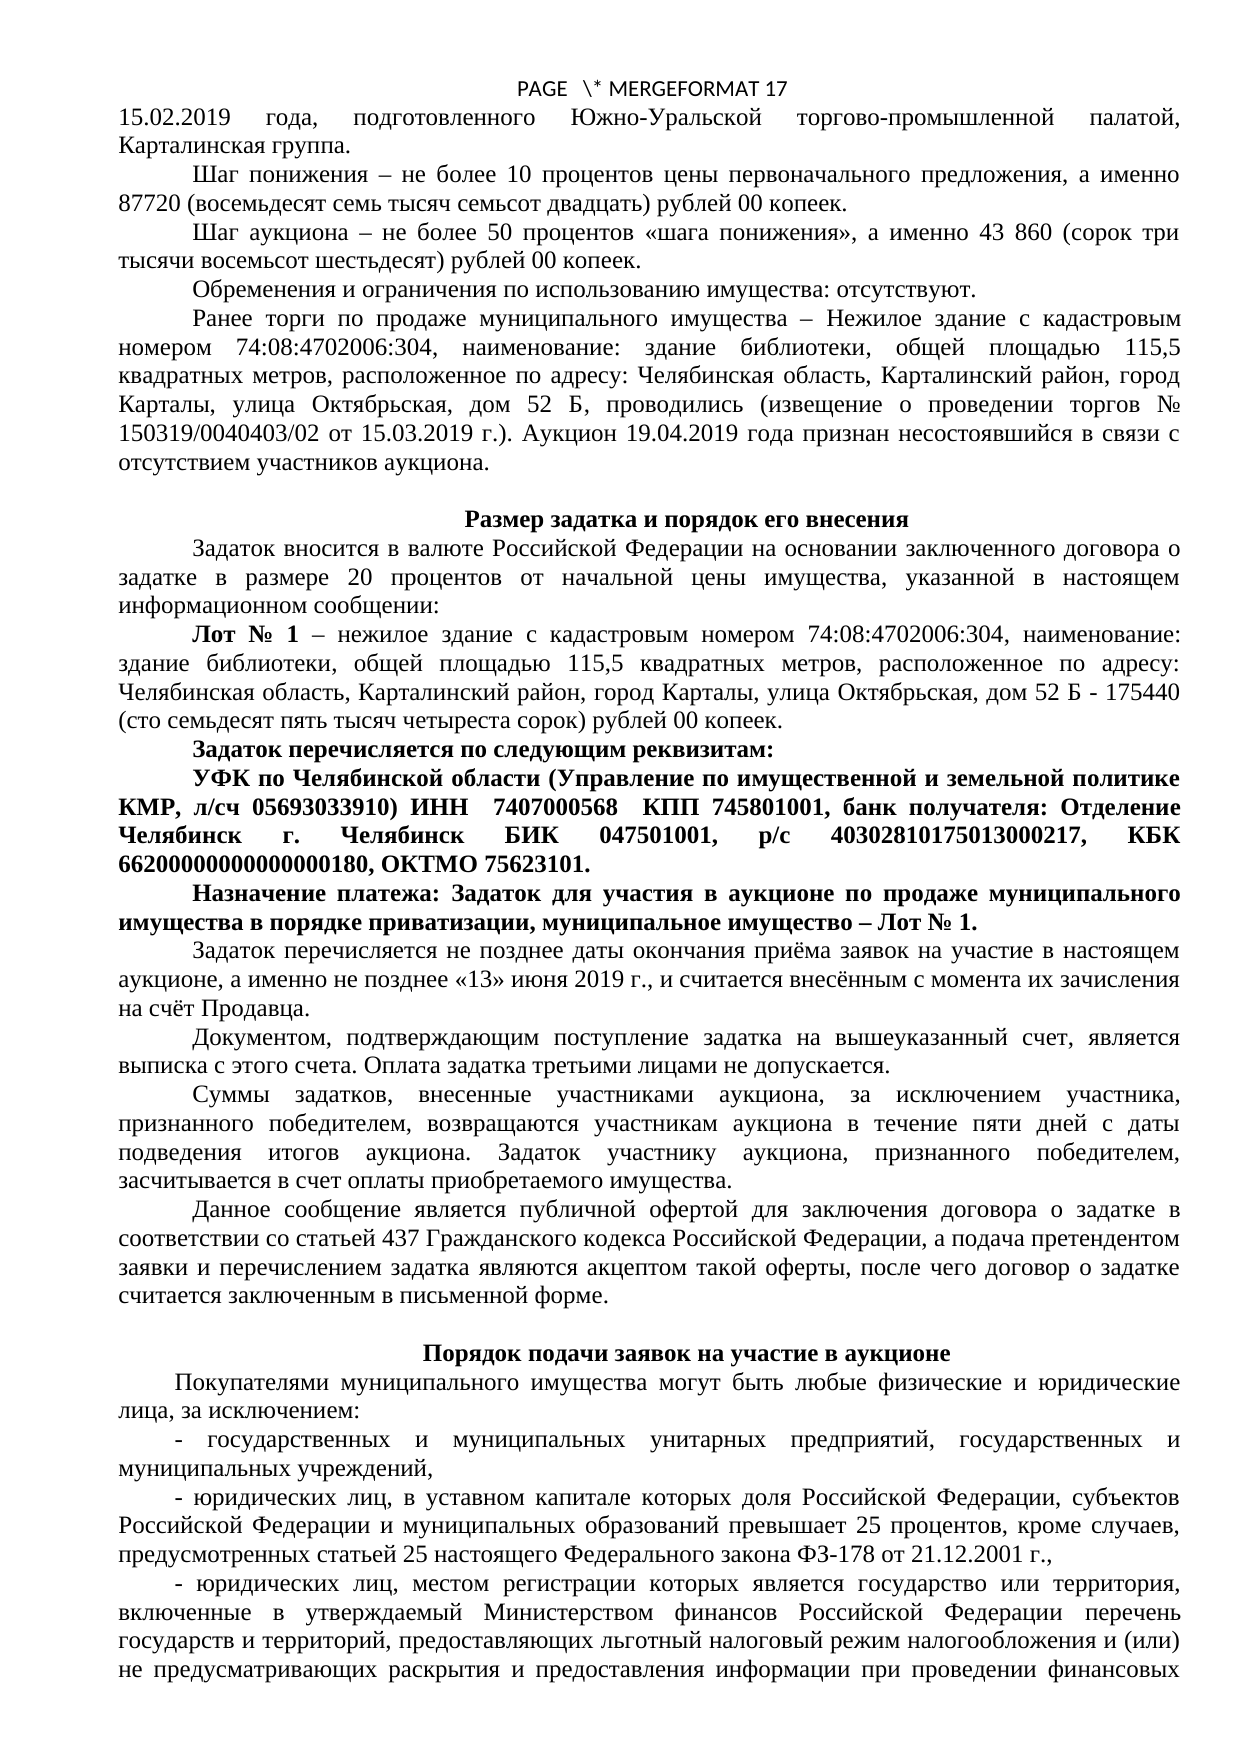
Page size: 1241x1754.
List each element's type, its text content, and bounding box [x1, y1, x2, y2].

text Задаток перечисляется не позднее даты окончания приёма заявок на участие в настоящем аукционе, а именно не позднее «13» июня 2019 г., и считается внесённым с момента их зачисления на счёт Продавца. [118, 936, 1181, 1022]
text Шаг аукциона – не более 50 процентов «шага понижения», а именно 43 860 (сорок три тысячи восемьсот шестьдесят) рублей 00 копеек. [118, 217, 1181, 274]
text Размер задатка и порядок его внесения [118, 504, 1181, 533]
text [118, 1568, 1181, 1683]
text - государственных и муниципальных унитарных предприятий, государственных и муниципальных учреждений, [118, 1424, 1181, 1482]
text Шаг понижения – не более 10 процентов цены первоначального предложения, а именно 87720 (восемьдесят семь тысяч семьсот двадцать) рублей 00 копеек. [118, 159, 1181, 217]
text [118, 102, 1181, 159]
text Порядок подачи заявок на участие в аукционе [118, 1338, 1181, 1367]
text Документом, подтверждающим поступление задатка на вышеуказанный счет, является выписка с этого счета. Оплата задатка третьими лицами не допускается. [118, 1022, 1181, 1079]
text Назначение платежа: Задаток для участия в аукционе по продаже муниципального имущества в порядке приватизации, муниципальное имущество – Лот № 1. [118, 878, 1181, 936]
text Данное сообщение является публичной офертой для заключения договора о задатке в соответствии со статьей 437 Гражданского кодекса Российской Федерации, а подача претендентом заявки и перечислением задатка являются акцептом такой оферты, после чего договор о задатке считается заключенным в письменной форме. [118, 1194, 1181, 1309]
text - юридических лиц, в уставном капитале которых доля Российской Федерации, субъектов Российской Федерации и муниципальных образований превышает 25 процентов, кроме случаев, предусмотренных статьей 25 настоящего Федерального закона ФЗ-178 от 21.12.2001 г., [118, 1482, 1181, 1568]
text Покупателями муниципального имущества могут быть любые физические и юридические лица, за исключением: [118, 1367, 1181, 1424]
text УФК по Челябинской области (Управление по имущественной и земельной политике КМР, л/сч 05693033910) ИНН 7407000568 КПП 745801001, банк получателя: Отделение Челябинск г. Челябинск БИК 047501001, р/с 40302810175013000217, КБК 66200000000000000180, ОКТМО 75623101. [118, 763, 1181, 878]
text Ранее торги по продаже муниципального имущества – Нежилое здание с кадастровым номером 74:08:4702006:304, наименование: здание библиотеки, общей площадью 115,5 квадратных метров, расположенное по адресу: Челябинская область, Карталинский район, город Карталы, улица Октябрьская, дом 52 Б, проводились (извещение о проведении торгов № 150319/0040403/02 от 15.03.2019 г.). Аукцион 19.04.2019 года признан несостоявшийся в связи с отсутствием участников аукциона. [118, 303, 1181, 476]
text Суммы задатков, внесенные участниками аукциона, за исключением участника, признанного победителем, возвращаются участникам аукциона в течение пяти дней с даты подведения итогов аукциона. Задаток участнику аукциона, признанного победителем, засчитывается в счет оплаты приобретаемого имущества. [118, 1079, 1181, 1194]
text Лот № 1 – нежилое здание с кадастровым номером 74:08:4702006:304, наименование: здание библиотеки, общей площадью 115,5 квадратных метров, расположенное по адресу: Челябинская область, Карталинский район, город Карталы, улица Октябрьская, дом 52 Б - 175440 (сто семьдесят пять тысяч четыреста сорок) рублей 00 копеек. [118, 619, 1181, 734]
text Обременения и ограничения по использованию имущества: отсутствуют. [118, 274, 1181, 303]
text Задаток перечисляется по следующим реквизитам: [118, 734, 1181, 763]
text Задаток вносится в валюте Российской Федерации на основании заключенного договора о задатке в размере 20 процентов от начальной цены имущества, указанной в настоящем информационном сообщении: [118, 533, 1181, 619]
